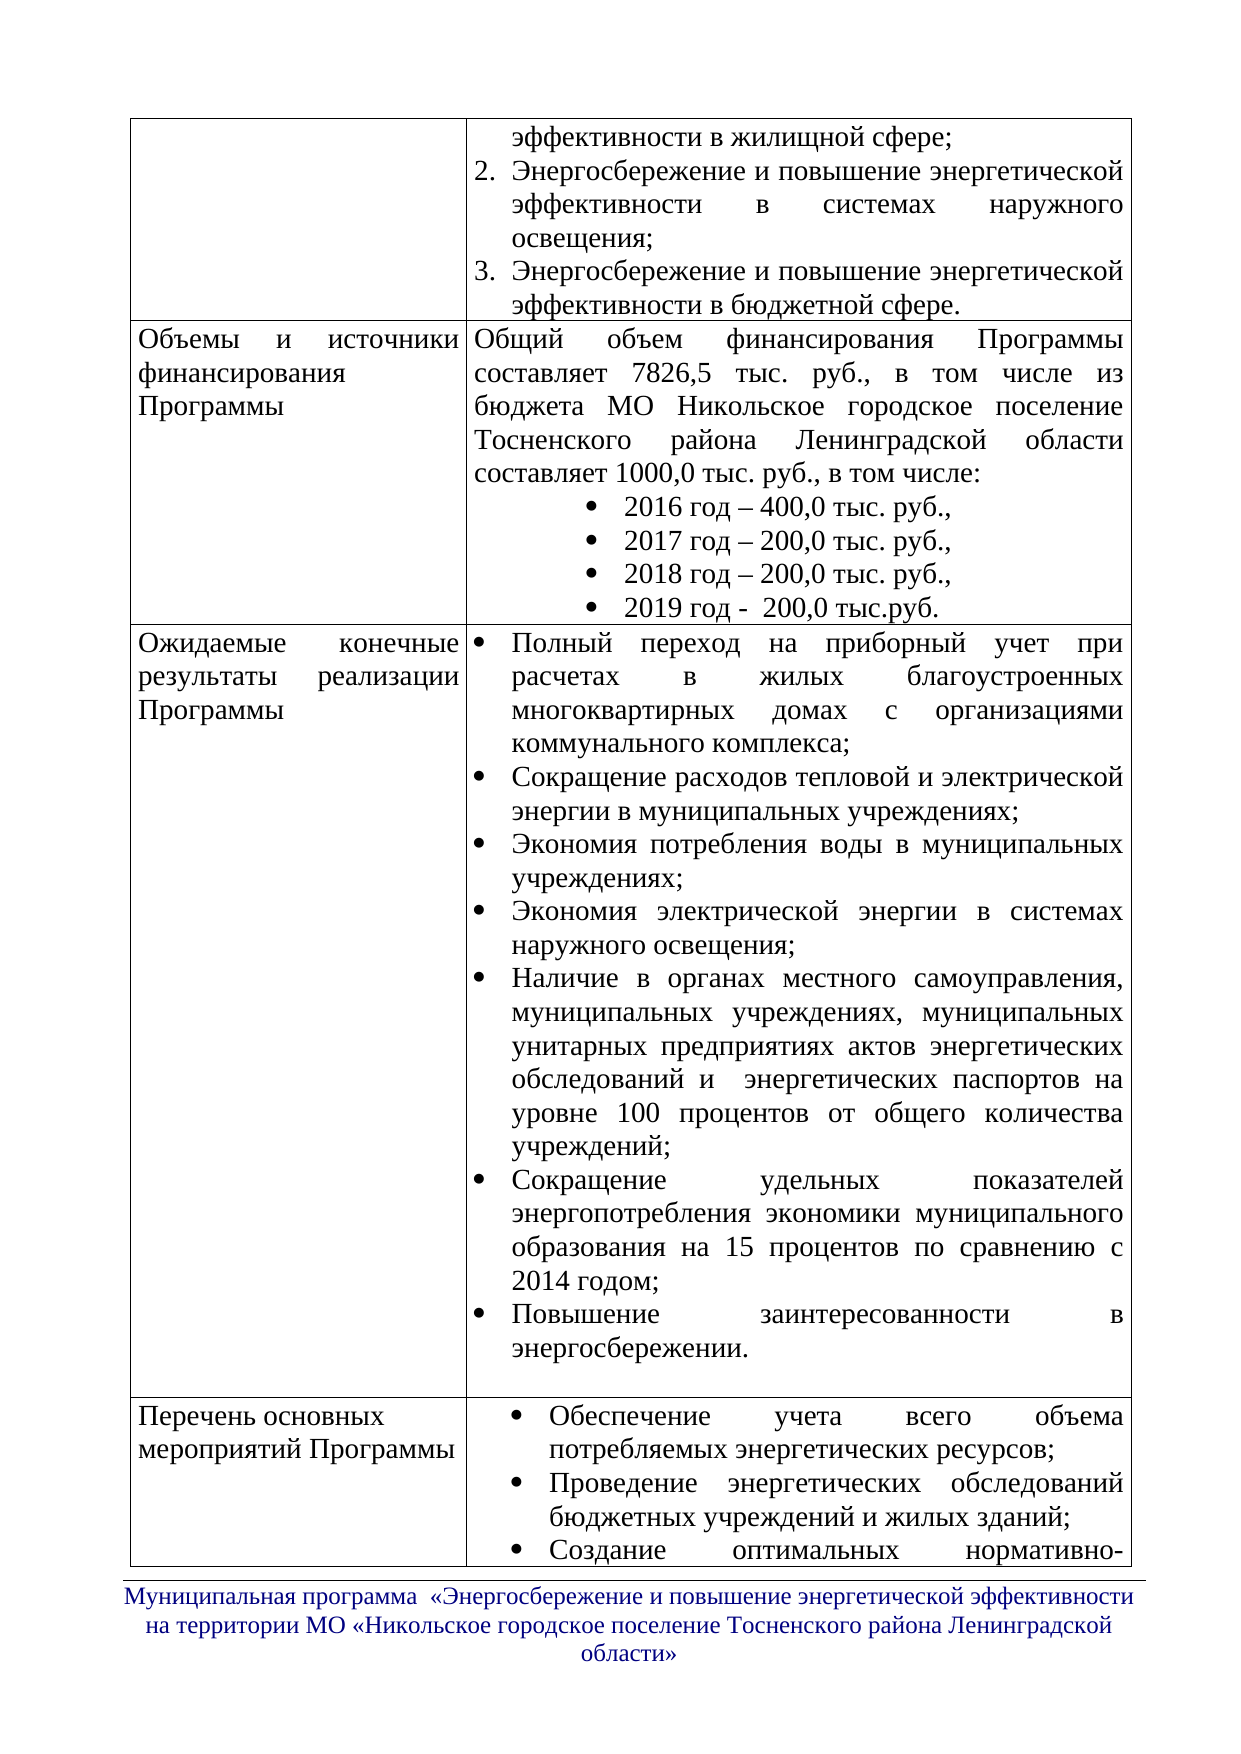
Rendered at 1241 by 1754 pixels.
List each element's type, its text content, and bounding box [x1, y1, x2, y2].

table_cell Полный переход на приборный учет при расчетах в жилых благоустроенных многоквартирных домах с организациями коммунального комплекса; Сокращение расходов тепловой и электрической энергии в муниципальных учреждениях; Экономия потребления воды в муниципальных учреждениях; Экономия электрической энергии в системах наружного освещения; Наличие в органах местного самоуправления, муниципальных учреждениях, муниципальных унитарных предприятиях актов энергетических обследований и энергетических паспортов на уровне 100 процентов от общего количества учреждений; Сокращение удельных показателей энергопотребления экономики муниципального образования на 15 процентов по сравнению с 2014 годом; Повышение заинтересованности в энергосбережении. [467, 625, 1131, 1397]
table_cell Ожидаемые конечные результаты реализации Программы [131, 625, 466, 1397]
table_cell Общий объем финансирования Программы составляет 7826,5 тыс. руб., в том числе из бюджета МО Никольское городское поселение Тосненского района Ленинградской области составляет 1000,0 тыс. руб., в том числе: 2016 год – 400,0 тыс. руб., 2017 год – 200,0 тыс. руб., 2018 год – 200,0 тыс. руб., 2019 год - 200,0 тыс.руб. [467, 321, 1131, 624]
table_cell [131, 119, 466, 320]
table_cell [131, 1398, 466, 1566]
table_cell Объемы и источники финансирования Программы [131, 321, 466, 624]
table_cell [467, 119, 1131, 320]
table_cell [467, 1398, 1131, 1566]
